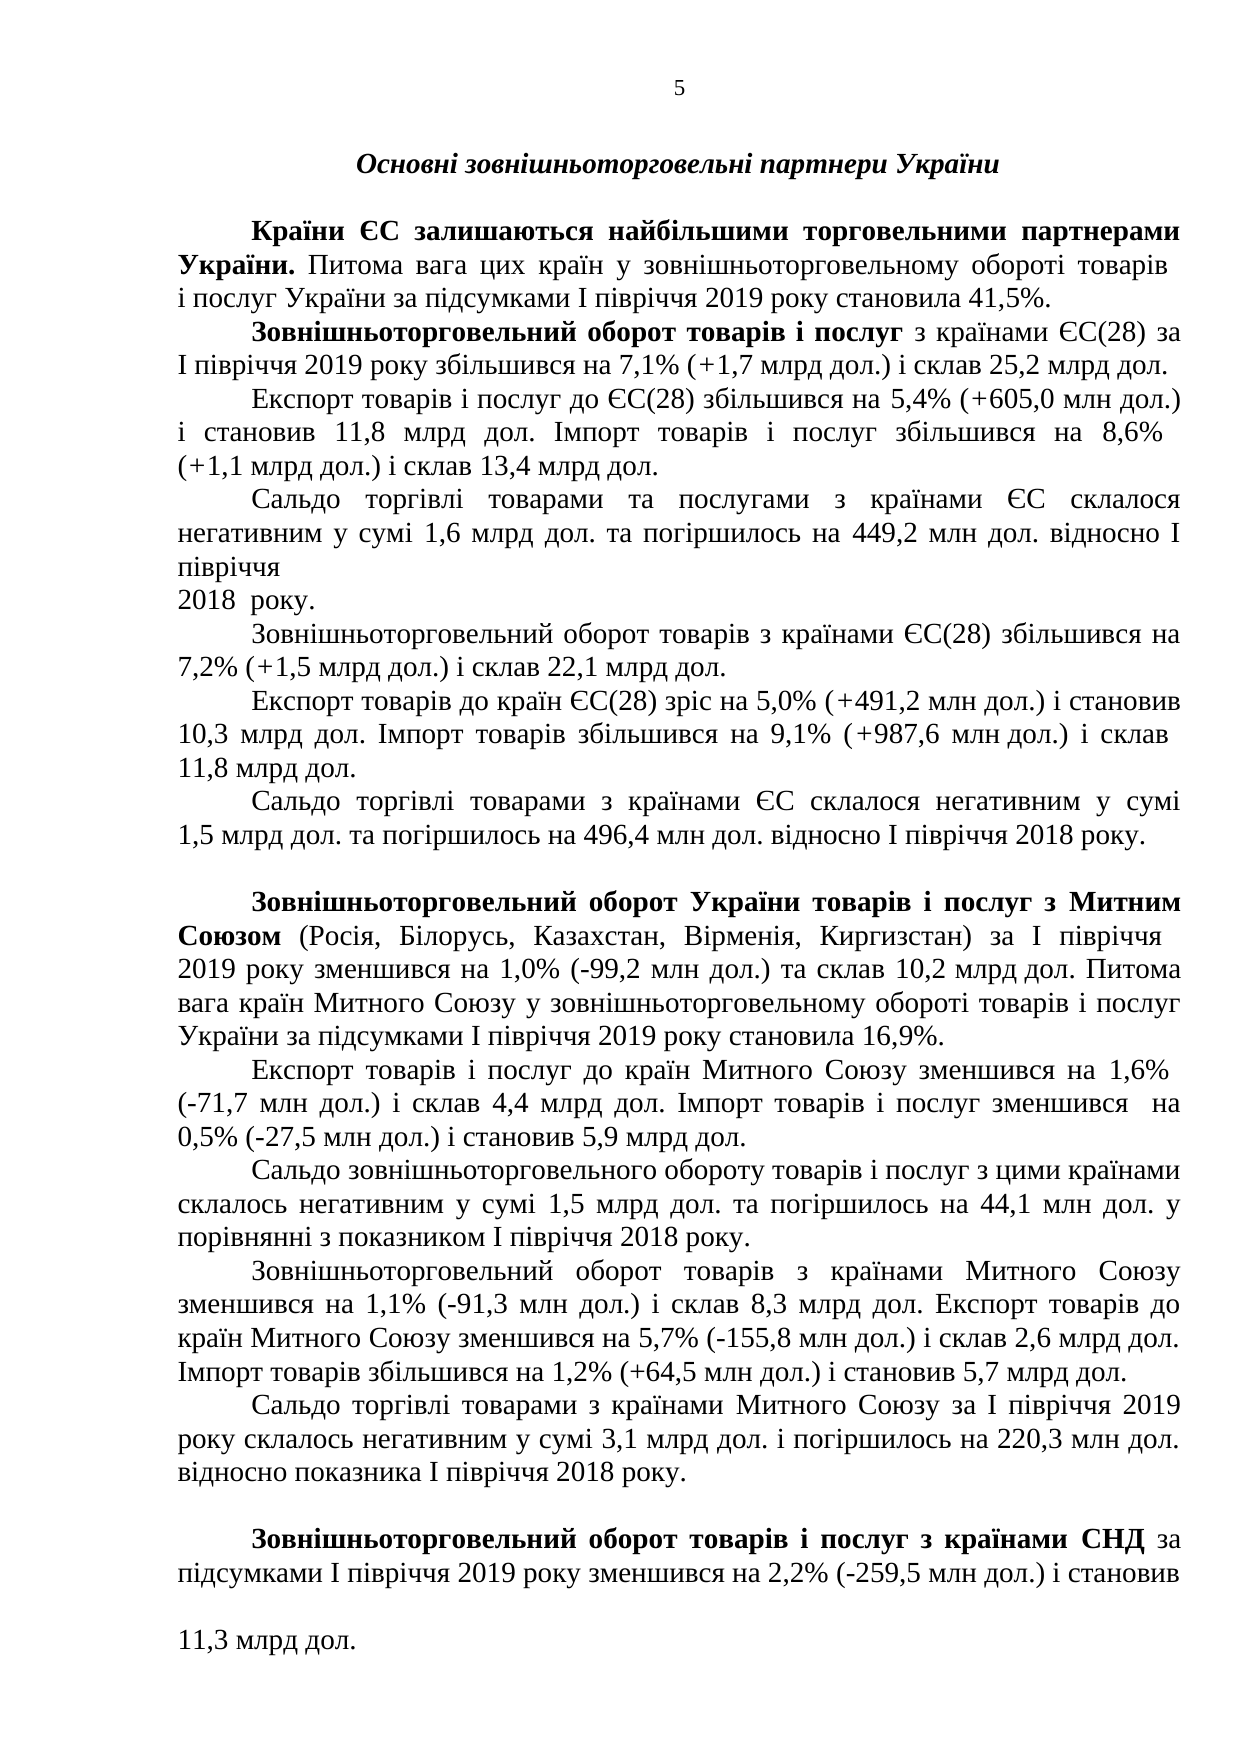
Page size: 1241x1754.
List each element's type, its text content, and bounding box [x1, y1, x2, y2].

text Зовнішньоторговельний оборот товарів з країнами ЄС(28) збільшився на 7,2% (+1,5 млрд дол.) і склав 22,1 млрд дол. [177, 616, 1181, 683]
text Сальдо торгівлі товарами з країнами Митного Союзу за I півріччя 2019 року склалось негативним у сумі 3,1 млрд дол. і погіршилось на 220,3 млн дол. відносно показника I півріччя 2018 року. [177, 1387, 1181, 1488]
text Зовнішньоторговельний оборот товарів і послуг з країнами СНД за підсумками I півріччя 2019 року зменшився на 2,2% (-259,5 млн дол.) і становив 11,3 млрд дол. [177, 1521, 1181, 1656]
text Сальдо зовнішньоторговельного обороту товарів і послуг з цими країнами склалось негативним у сумі 1,5 млрд дол. та погіршилось на 44,1 млн дол. у порівнянні з показником I півріччя 2018 року. [177, 1152, 1181, 1253]
text Експорт товарів і послуг до ЄС(28) збільшився на 5,4% (+605,0 млн дол.) і становив 11,8 млрд дол. Імпорт товарів і послуг збільшився на 8,6% (+1,1 млрд дол.) і склав 13,4 млрд дол. [177, 381, 1181, 482]
text Експорт товарів і послуг до країн Митного Союзу зменшився на 1,6% (-71,7 млн дол.) і склав 4,4 млрд дол. Імпорт товарів і послуг зменшився на 0,5% (-27,5 млн дол.) і становив 5,9 млрд дол. [177, 1052, 1181, 1152]
text Зовнішньоторговельний оборот товарів і послуг з країнами ЄС(28) за I півріччя 2019 року збільшився на 7,1% (+1,7 млрд дол.) і склав 25,2 млрд дол. [177, 314, 1181, 381]
text Основні зовнішньоторговельні партнери України [177, 146, 1181, 180]
text Сальдо торгівлі товарами та послугами з країнами ЄС склалося негативним у сумі 1,6 млрд дол. та погіршилось на 449,2 млн дол. відносно I півріччя 2018 року. [177, 482, 1181, 616]
text Країни ЄС залишаються найбільшими торговельними партнерами України. Питома вага цих країн у зовнішньоторговельному обороті товарів і послуг України за підсумками I півріччя 2019 року становила 41,5%. [177, 213, 1181, 314]
text Зовнішньоторговельний оборот товарів з країнами Митного Союзу зменшився на 1,1% (-91,3 млн дол.) і склав 8,3 млрд дол. Експорт товарів до країн Митного Союзу зменшився на 5,7% (-155,8 млн дол.) і склав 2,6 млрд дол. Імпорт товарів збільшився на 1,2% (+64,5 млн дол.) і становив 5,7 млрд дол. [177, 1253, 1181, 1387]
text Зовнішньоторговельний оборот України товарів і послуг з Митним Союзом (Росія, Білорусь, Казахстан, Вірменія, Киргизстан) за I півріччя 2019 року зменшився на 1,0% (-99,2 млн дол.) та склав 10,2 млрд дол. Питома вага країн Митного Союзу у зовнішньоторговельному обороті товарів і послуг України за підсумками I півріччя 2019 року становила 16,9%. [177, 884, 1181, 1052]
text Експорт товарів до країн ЄС(28) зріс на 5,0% (+491,2 млн дол.) і становив 10,3 млрд дол. Імпорт товарів збільшився на 9,1% (+987,6 млн дол.) і склав 11,8 млрд дол. [177, 683, 1181, 783]
text Сальдо торгівлі товарами з країнами ЄС склалося негативним у сумі 1,5 млрд дол. та погіршилось на 496,4 млн дол. відносно I півріччя 2018 року. [177, 783, 1181, 851]
